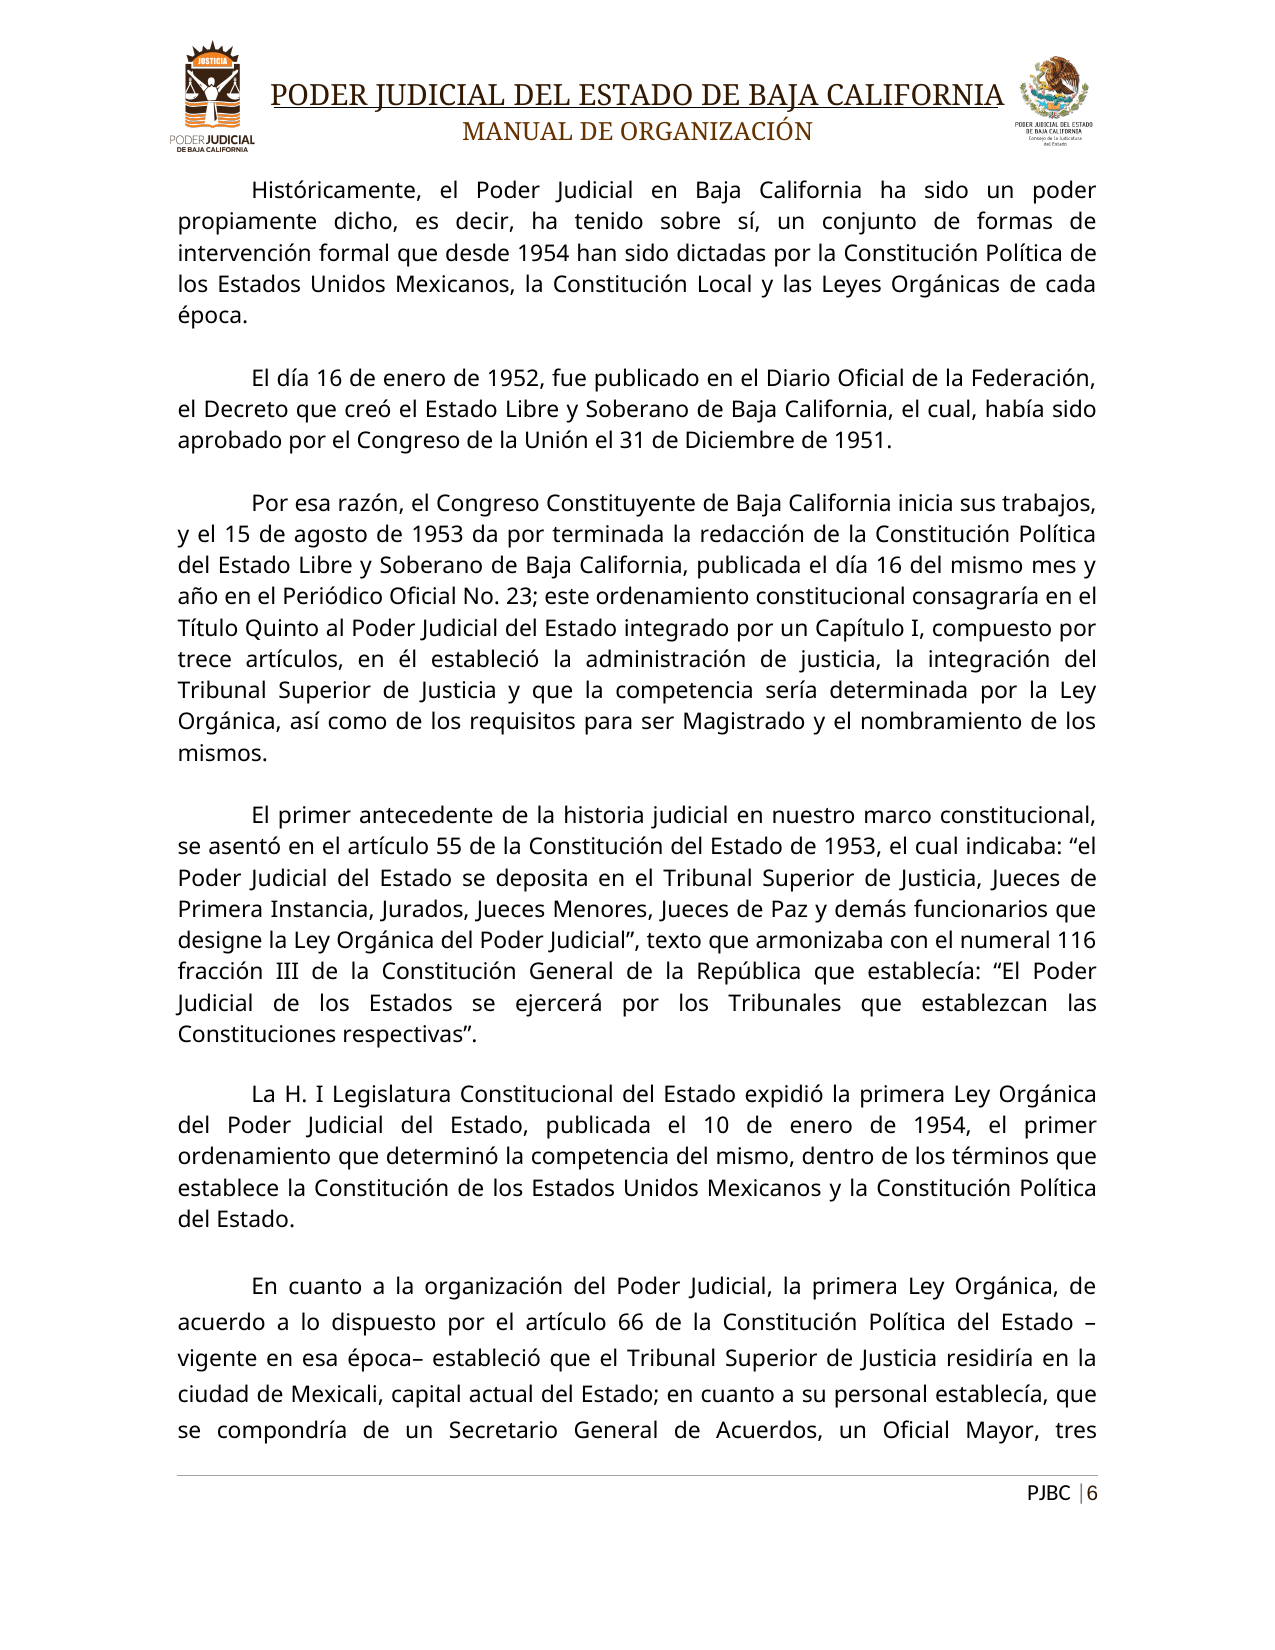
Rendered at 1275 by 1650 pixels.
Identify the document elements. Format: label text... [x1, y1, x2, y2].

text El primer antecedente de la historia judicial en nuestro marco constitucional, se asentó en el artículo 55 de la Constitución del Estado de 1953, el cual indicaba: “el Poder Judicial del Estado se deposita en el Tribunal Superior de Justicia, Jueces de Primera Instancia, Jurados, Jueces Menores, Jueces de Paz y demás funcionarios que designe la Ley Orgánica del Poder Judicial”, texto que armonizaba con el numeral 116 fracción III de la Constitución General de la República que establecía: “El Poder Judicial de los Estados se ejercerá por los Tribunales que establezcan las Constituciones respectivas”. [177, 799, 1098, 1049]
text El día 16 de enero de 1952, fue publicado en el Diario Oficial de la Federación, el Decreto que creó el Estado Libre y Soberano de Baja California, el cual, había sido aprobado por el Congreso de la Unión el 31 de Diciembre de 1951. [177, 361, 1098, 455]
picture [170, 40, 255, 152]
text La H. I Legislatura Constitucional del Estado expidió la primera Ley Orgánica del Poder Judicial del Estado, publicada el 10 de enero de 1954, el primer ordenamiento que determinó la competencia del mismo, dentro de los términos que establece la Constitución de los Estados Unidos Mexicanos y la Constitución Política del Estado. [177, 1078, 1098, 1234]
picture [1011, 51, 1097, 152]
text Por esa razón, el Congreso Constituyente de Baja California inicia sus trabajos, y el 15 de agosto de 1953 da por terminada la redacción de la Constitución Política del Estado Libre y Soberano de Baja California, publicada el día 16 del mismo mes y año en el Periódico Oficial No. 23; este ordenamiento constitucional consagraría en el Título Quinto al Poder Judicial del Estado integrado por un Capítulo I, compuesto por trece artículos, en él estableció la administración de justicia, la integración del Tribunal Superior de Justicia y que la competencia sería determinada por la Ley Orgánica, así como de los requisitos para ser Magistrado y el nombramiento de los mismos. [177, 486, 1098, 768]
text Históricamente, el Poder Judicial en Baja California ha sido un poder propiamente dicho, es decir, ha tenido sobre sí, un conjunto de formas de intervención formal que desde 1954 han sido dictadas por la Constitución Política de los Estados Unidos Mexicanos, la Constitución Local y las Leyes Orgánicas de cada época. [177, 174, 1098, 330]
